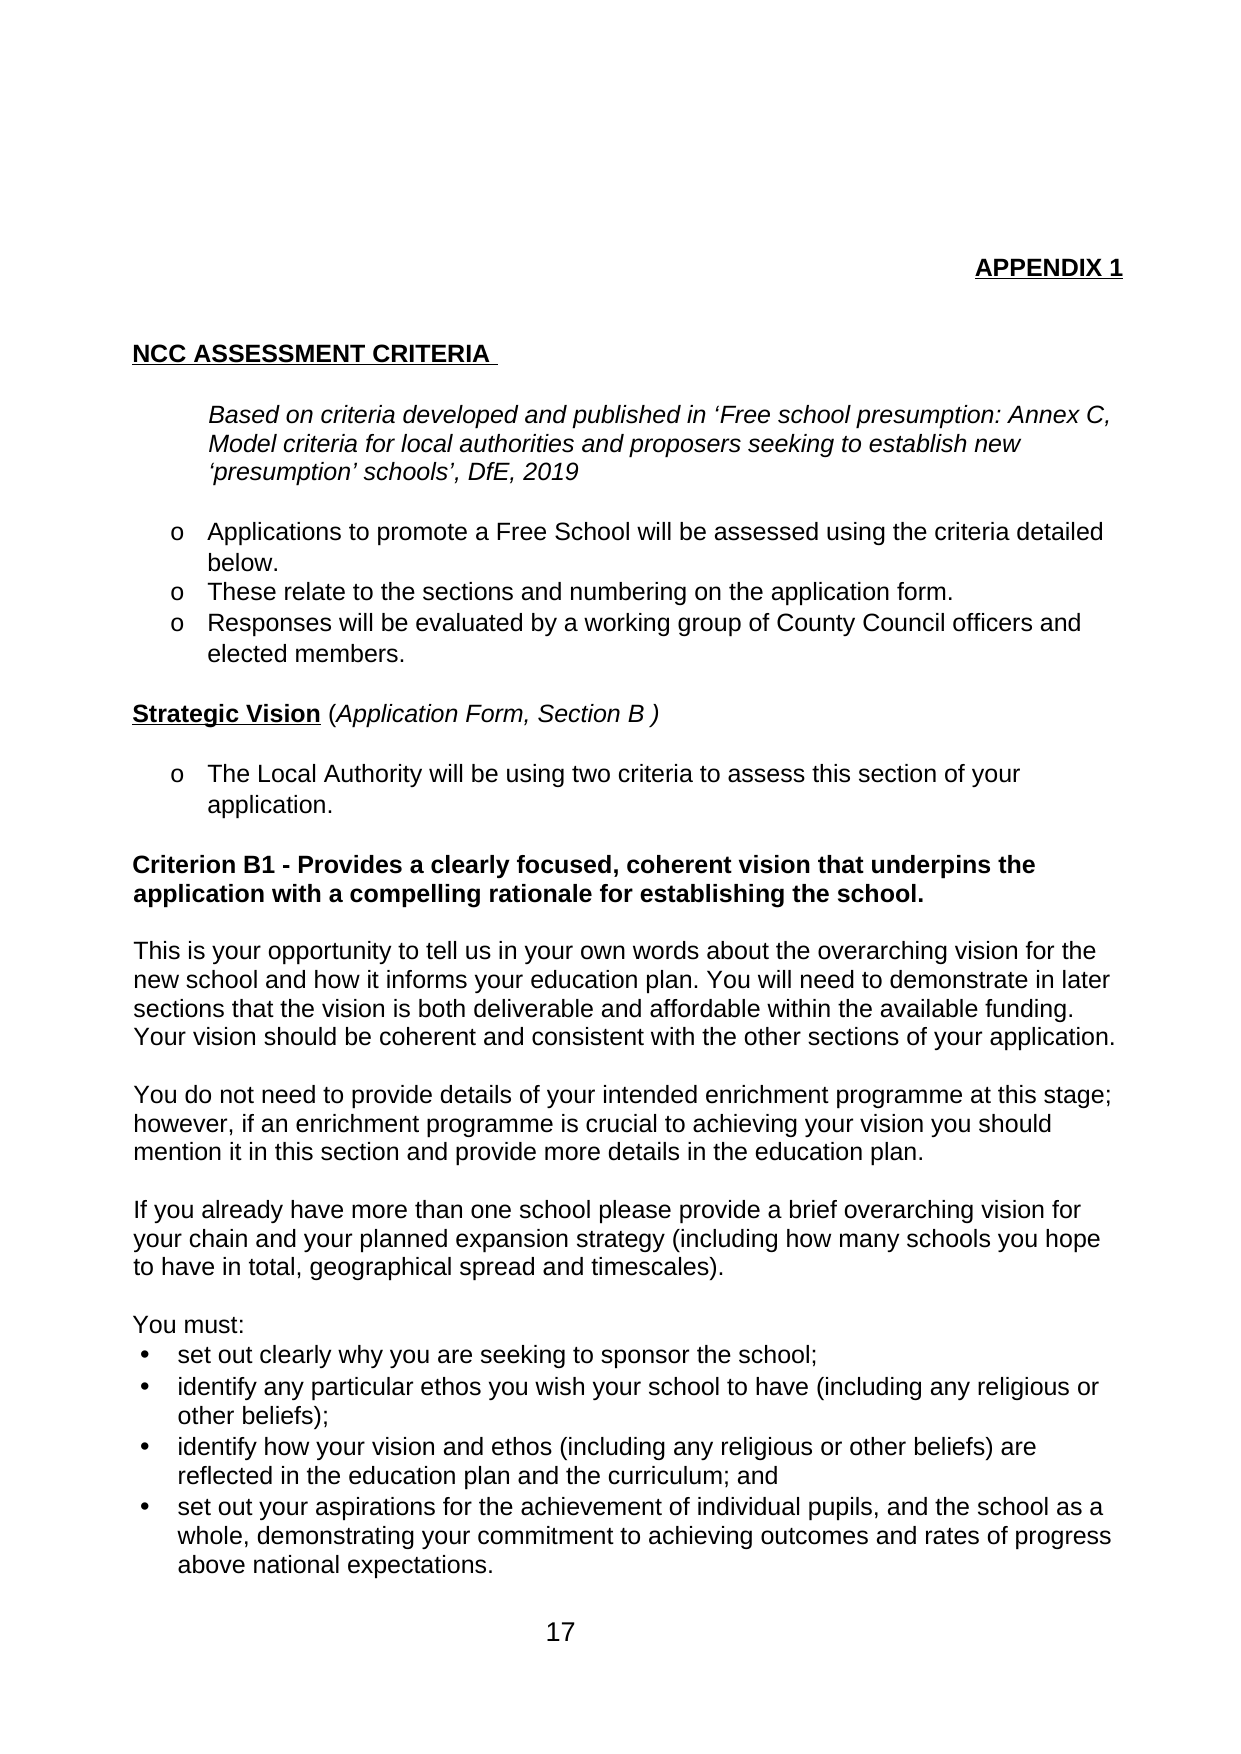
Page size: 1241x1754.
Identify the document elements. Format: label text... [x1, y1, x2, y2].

subtitle NCC ASSESSMENT CRITERIA [132, 339, 1123, 368]
text Criterion B1 - Provides a clearly focused, coherent vision that underpins the application with a compelling rationale for establishing the school. [132, 850, 1123, 907]
list set out your aspirations for the achievement of individual pupils, and the school as a whole, demonstrating your commitment to achieving outcomes and rates of progress above national expectations. [140, 1490, 1123, 1578]
text mention it in this section and provide more details in the education plan. [133, 1137, 1123, 1166]
subtitle Strategic Vision (Application Form, Section B ) [132, 699, 1123, 728]
list identify any particular ethos you wish your school to have (including any religious or other beliefs); [140, 1370, 1123, 1430]
list Applications to promote a Free School will be assessed using the criteria detailed below. [169, 517, 1123, 577]
list Responses will be evaluated by a working group of County Council officers and elected members. [169, 608, 1123, 668]
text If you already have more than one school please provide a brief overarching vision for your chain and your planned expansion strategy (including how many schools you hope to have in total, geographical spread and timescales). [133, 1195, 1123, 1281]
list identify how your vision and ethos (including any religious or other beliefs) are reflected in the education plan and the curriculum; and [140, 1430, 1123, 1490]
list Based on criteria developed and published in ‘Free school presumption: Annex C, Model criteria for local authorities and proposers seeking to establish new ‘presumption’ schools’, DfE, 2019 [208, 400, 1123, 486]
text You do not need to provide details of your intended enrichment programme at this stage; however, if an enrichment programme is crucial to achieving your vision you should [133, 1080, 1123, 1137]
list set out clearly why you are seeking to sponsor the school; [140, 1338, 1123, 1370]
list The Local Authority will be using two criteria to assess this section of your application. [169, 759, 1123, 818]
list These relate to the sections and numbering on the application form. [169, 577, 1123, 608]
text You must: [132, 1310, 1123, 1338]
subtitle APPENDIX 1 [132, 253, 1123, 282]
text This is your opportunity to tell us in your own words about the overarching vision for the new school and how it informs your education plan. You will need to demonstrate in later sections that the vision is both deliverable and affordable within the available funding. Your vision should be coherent and consistent with the other sections of your application. [133, 936, 1123, 1051]
